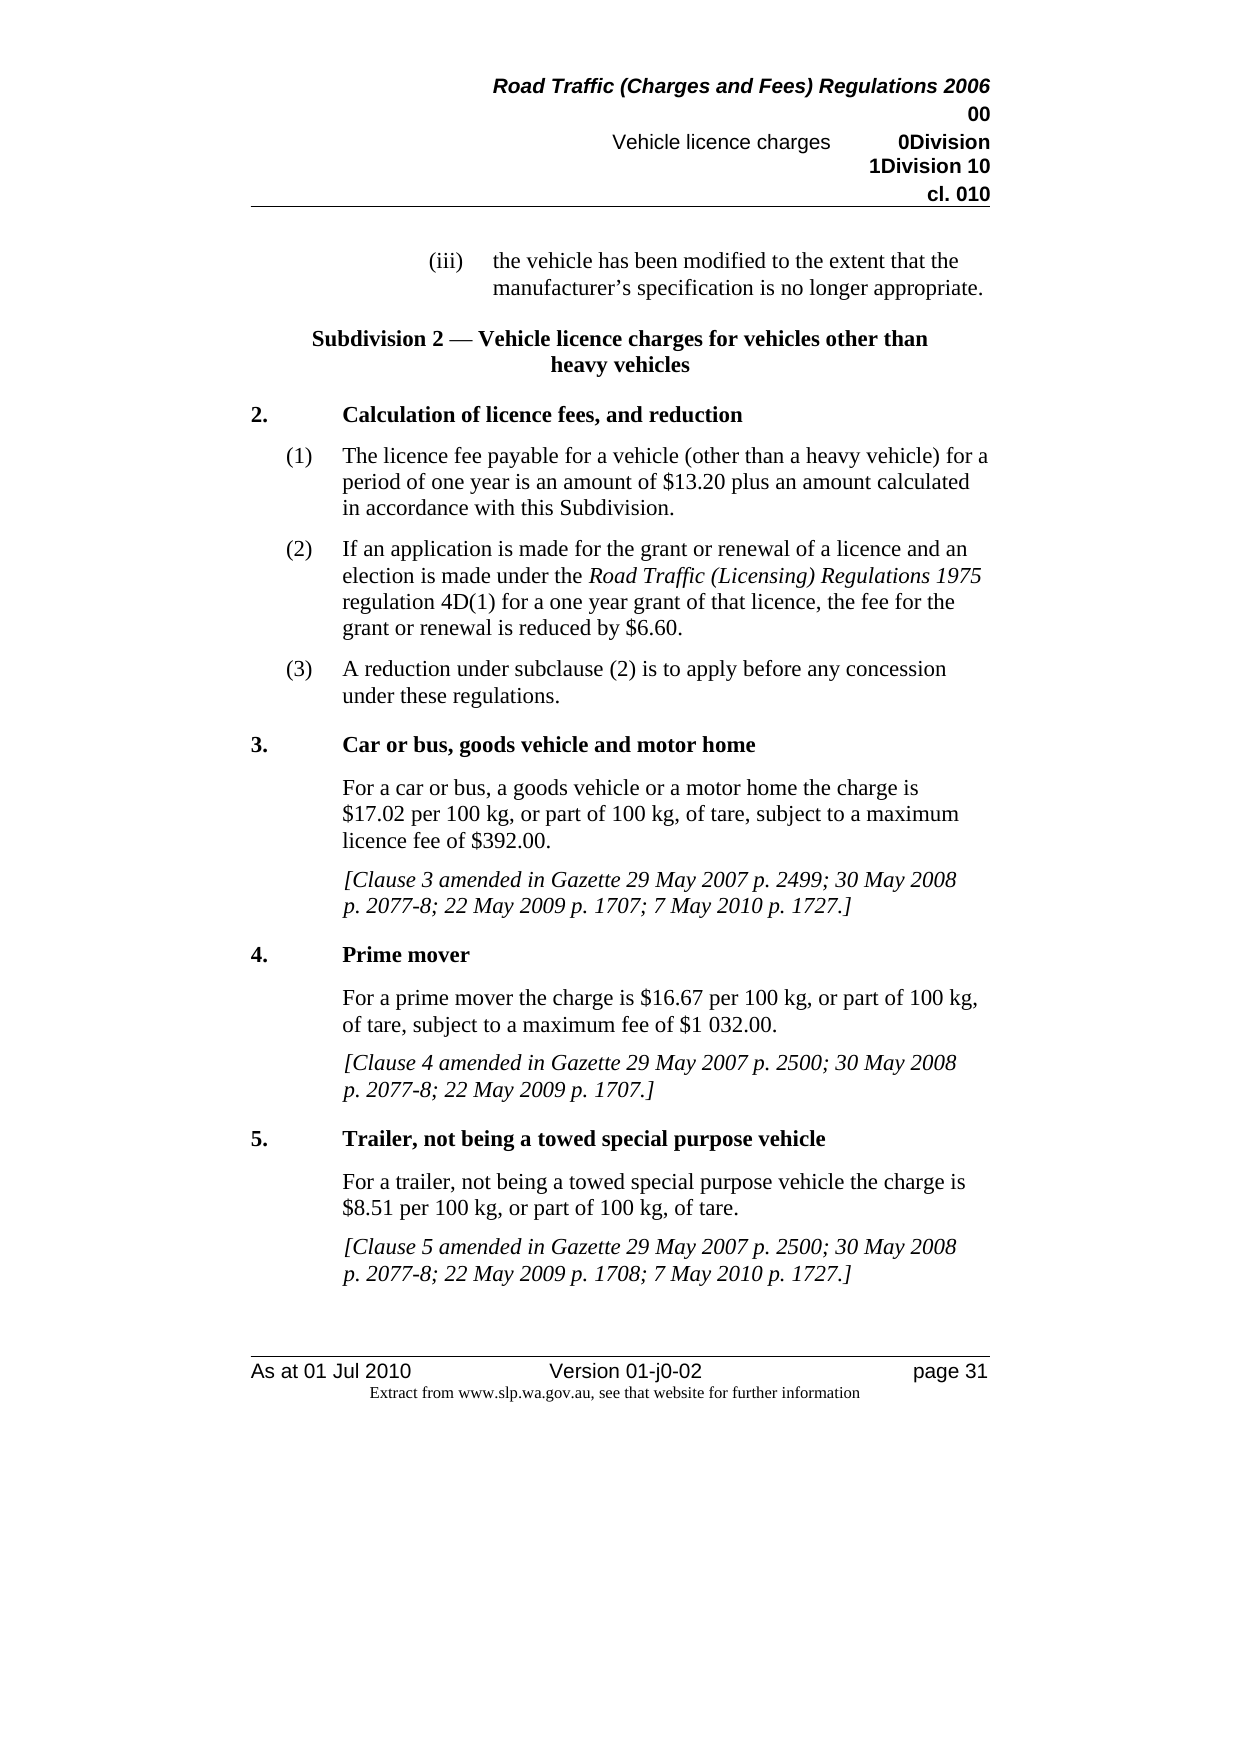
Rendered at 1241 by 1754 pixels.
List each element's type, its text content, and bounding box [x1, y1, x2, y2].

text (iii) the vehicle has been modified to the extent that the manufacturer’s specification is no longer appropriate. [251, 247, 990, 300]
subtitle 3. Car or bus, goods vehicle and motor home [251, 731, 990, 757]
subtitle Subdivision 2 — Vehicle licence charges for vehicles other than heavy vehicles [251, 325, 990, 378]
text [Clause 4 amended in Gazette 29 May 2007 p. 2500; 30 May 2008 p. 2077-8; 22 May 2009 p. 1707.] [251, 1049, 990, 1102]
text (3) A reduction under subclause (2) is to apply before any concession under these regulations. [251, 655, 990, 708]
text [Clause 5 amended in Gazette 29 May 2007 p. 2500; 30 May 2008 p. 2077-8; 22 May 2009 p. 1708; 7 May 2010 p. 1727.] [251, 1233, 990, 1286]
text (2) If an application is made for the grant or renewal of a licence and an election is made under the Road Traffic (Licensing) Regulations 1975 regulation 4D(1) for a one year grant of that licence, the fee for the grant or renewal is reduced by $6.60. [251, 535, 990, 641]
subtitle 2. Calculation of licence fees, and reduction [251, 401, 990, 427]
subtitle 5. Trailer, not being a towed special purpose vehicle [251, 1125, 990, 1151]
subtitle 4. Prime mover [251, 941, 990, 968]
text For a prime mover the charge is $16.67 per 100 kg, or part of 100 kg, of tare, subject to a maximum fee of $1 032.00. [251, 984, 990, 1037]
text For a trailer, not being a towed special purpose vehicle the charge is $8.51 per 100 kg, or part of 100 kg, of tare. [251, 1168, 990, 1221]
text For a car or bus, a goods vehicle or a motor home the charge is $17.02 per 100 kg, or part of 100 kg, of tare, subject to a maximum licence fee of $392.00. [251, 774, 990, 853]
text (1) The licence fee payable for a vehicle (other than a heavy vehicle) for a period of one year is an amount of $13.20 plus an amount calculated in accordance with this Subdivision. [251, 442, 990, 521]
text [Clause 3 amended in Gazette 29 May 2007 p. 2499; 30 May 2008 p. 2077-8; 22 May 2009 p. 1707; 7 May 2010 p. 1727.] [251, 866, 990, 918]
